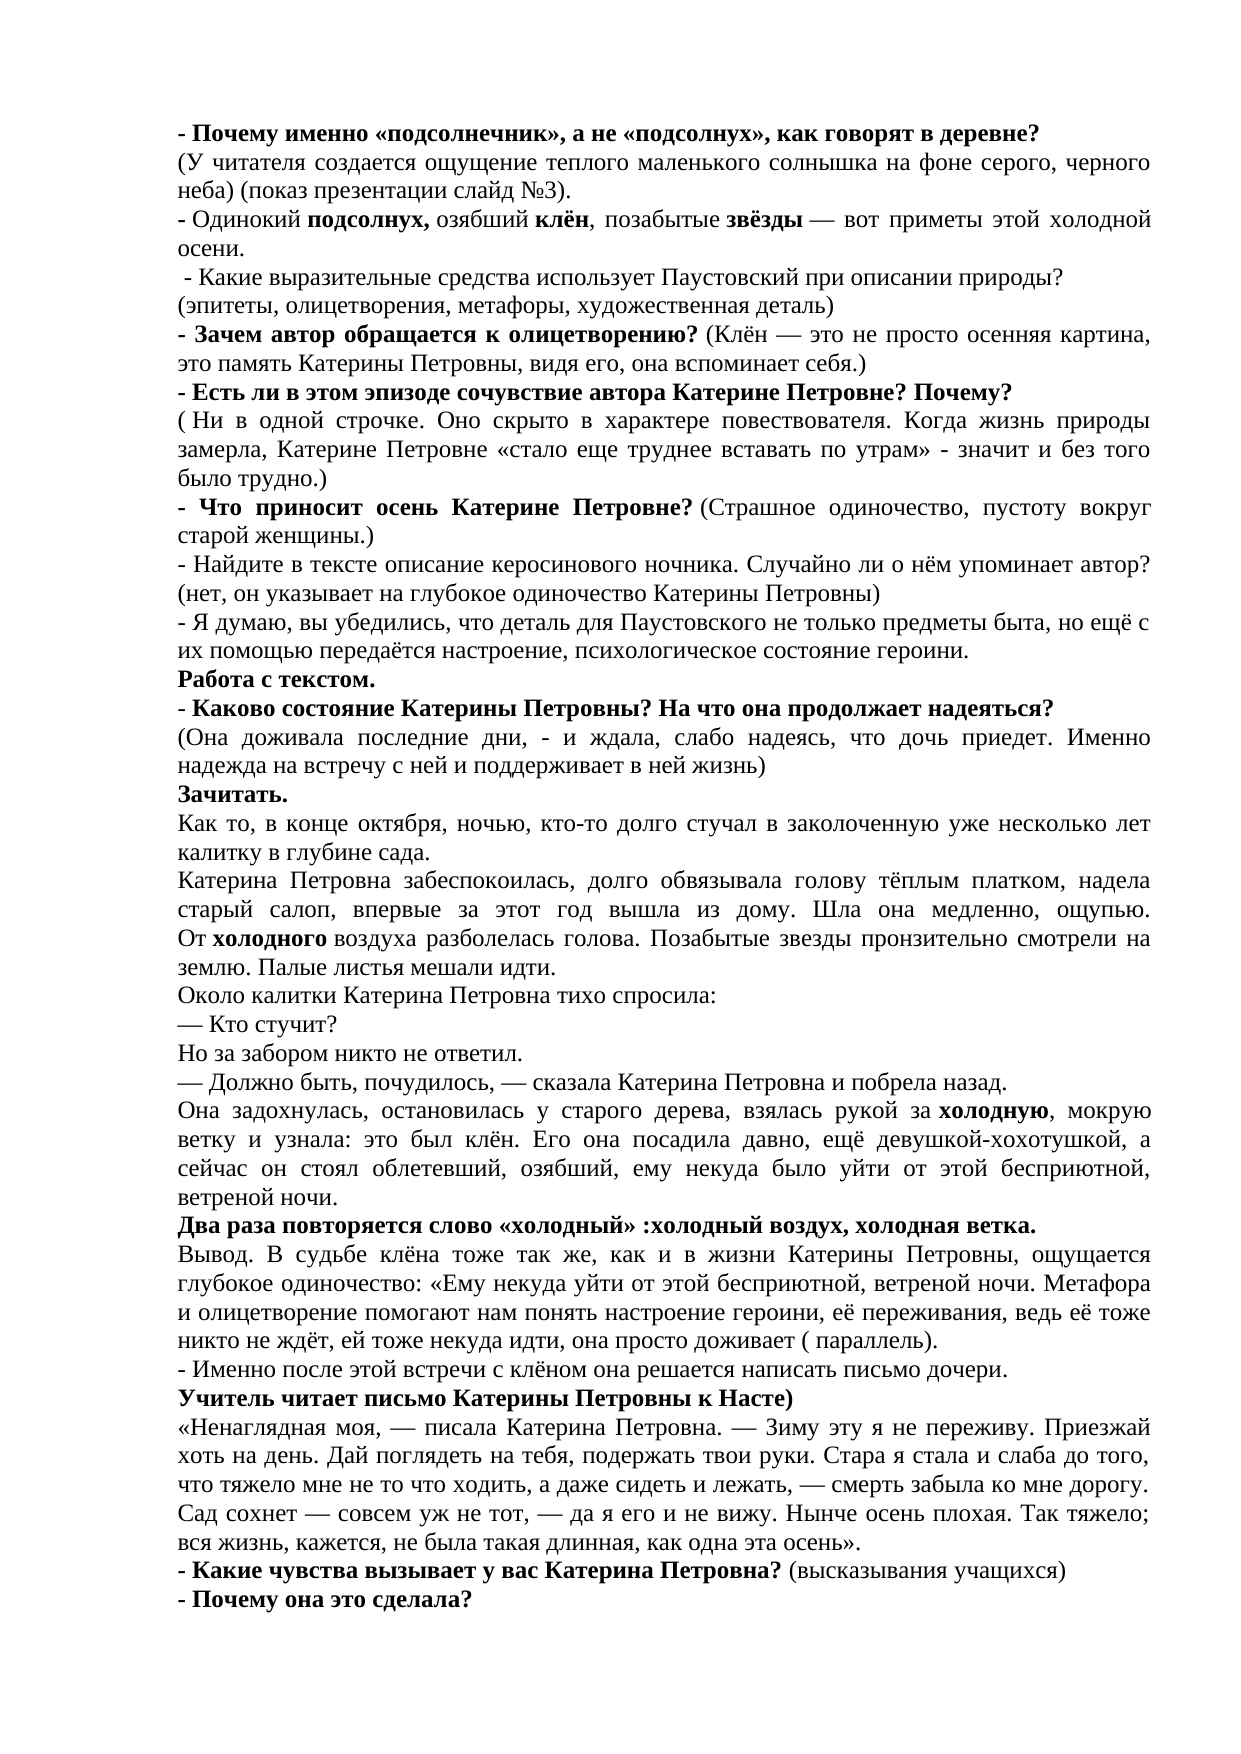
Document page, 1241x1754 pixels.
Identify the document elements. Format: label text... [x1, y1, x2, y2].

text - Почему она это сделала? [177, 1584, 1152, 1613]
text ( Ни в одной строчке. Оно скрыто в характере повествователя. Когда жизнь природы замерла, Катерине Петровне «стало еще труднее вставать по утрам» - значит и без того было трудно.) [177, 406, 1152, 492]
text - Я думаю, вы убедились, что деталь для Паустовского не только предметы быта, но ещё с их помощью передаётся настроение, психологическое состояние героини. [177, 607, 1152, 664]
text — Кто стучит? [177, 1009, 1152, 1038]
text - Почему именно «подсолнечник», а не «подсолнух», как говорят в деревне? [177, 118, 1152, 147]
text Зачитать. [177, 779, 1152, 808]
text - Какие выразительные средства использует Паустовский при описании природы? [177, 262, 1152, 291]
text «Ненаглядная моя, — писала Катерина Петровна. — Зиму эту я не переживу. Приезжай хоть на день. Дай поглядеть на тебя, подержать твои руки. Стара я стала и слаба до того, что тяжело мне не то что ходить, а даже сидеть и лежать, — смерть забыла ко мне дорогу. Сад сохнет — совсем уж не тот, — да я его и не вижу. Нынче осень плохая. Так тяжело; вся жизнь, кажется, не была такая длинная, как одна эта осень». [177, 1412, 1152, 1556]
text - Найдите в тексте описание керосинового ночника. Случайно ли о нём упоминает автор? (нет, он указывает на глубокое одиночество Катерины Петровны) [177, 549, 1152, 607]
text - Одинокий подсолнух, озябший клён, позабытые звёзды — вот приметы этой холодной осени. [177, 204, 1152, 262]
text Работа с текстом. [177, 664, 1152, 693]
text - Есть ли в этом эпизоде сочувствие автора Катерине Петровне? Почему? [177, 377, 1152, 406]
text Она задохнулась, остановилась у старого дерева, взялась рукой за холодную, мокрую ветку и узнала: это был клён. Его она посадила давно, ещё девушкой-хохотушкой, а сейчас он стоял облетевший, озябший, ему некуда было уйти от этой бесприютной, ветреной ночи. [177, 1096, 1152, 1211]
text - Каково состояние Катерины Петровны? На что она продолжает надеяться? [177, 693, 1152, 722]
text (Она доживала последние дни, - и ждала, слабо надеясь, что дочь приедет. Именно надежда на встречу с ней и поддерживает в ней жизнь) [177, 722, 1152, 779]
text — Должно быть, почудилось, — сказала Катерина Петровна и побрела назад. [177, 1067, 1152, 1096]
text (эпитеты, олицетворения, метафоры, художественная деталь) [177, 291, 1152, 319]
text Но за забором никто не ответил. [177, 1038, 1152, 1067]
text Вывод. В судьбе клёна тоже так же, как и в жизни Катерины Петровны, ощущается глубокое одиночество: «Ему некуда уйти от этой бесприютной, ветреной ночи. Метафора и олицетворение помогают нам понять настроение героини, её переживания, ведь её тоже никто не ждёт, ей тоже некуда идти, она просто доживает ( параллель). [177, 1239, 1152, 1354]
text (У читателя создается ощущение теплого маленького солнышка на фоне серого, черного неба) (показ презентации слайд №3). [177, 147, 1152, 204]
text - Зачем автор обращается к олицетворению? (Клён — это не просто осенняя картина, это память Катерины Петровны, видя его, она вспоминает себя.) [177, 319, 1152, 377]
text - Именно после этой встречи с клёном она решается написать письмо дочери. [177, 1354, 1152, 1383]
text - Какие чувства вызывает у вас Катерина Петровна? (высказывания учащихся) [177, 1556, 1152, 1584]
text Учитель читает письмо Катерины Петровны к Насте) [177, 1383, 1152, 1412]
text Два раза повторяется слово «холодный» :холодный воздух, холодная ветка. [177, 1211, 1152, 1239]
text Около калитки Катерина Петровна тихо спросила: [177, 981, 1152, 1009]
text Катерина Петровна забеспокоилась, долго обвязывала голову тёплым платком, надела старый салоп, впервые за этот год вышла из дому. Шла она медленно, ощупью. От холодного воздуха разболелась голова. Позабытые звезды пронзительно смотрели на землю. Палые листья мешали идти. [177, 866, 1152, 981]
text - Что приносит осень Катерине Петровне? (Страшное одиночество, пустоту вокруг старой женщины.) [177, 492, 1152, 549]
text Как то, в конце октября, ночью, кто-то долго стучал в заколоченную уже несколько лет калитку в глубине сада. [177, 808, 1152, 866]
